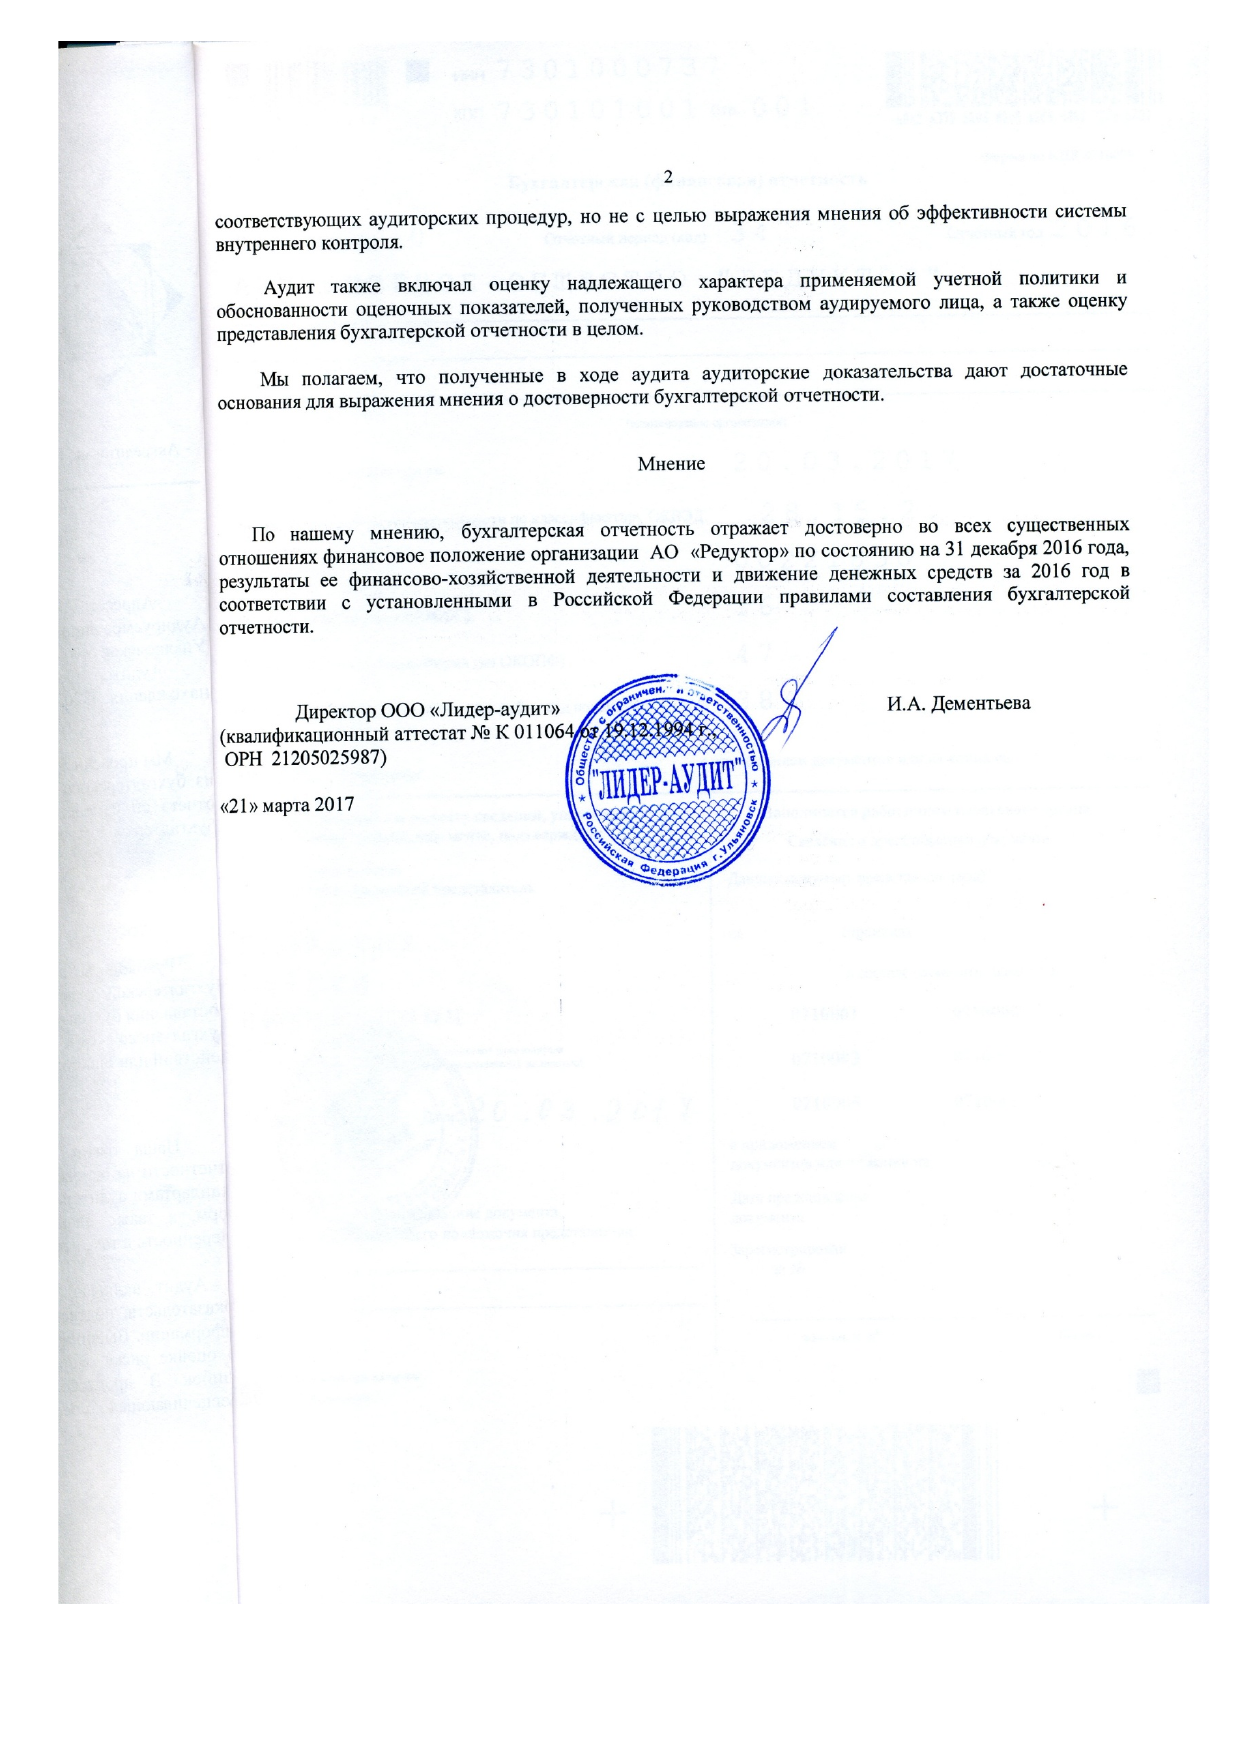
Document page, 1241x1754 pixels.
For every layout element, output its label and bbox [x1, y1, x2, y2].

picture [58, 41, 1210, 1604]
